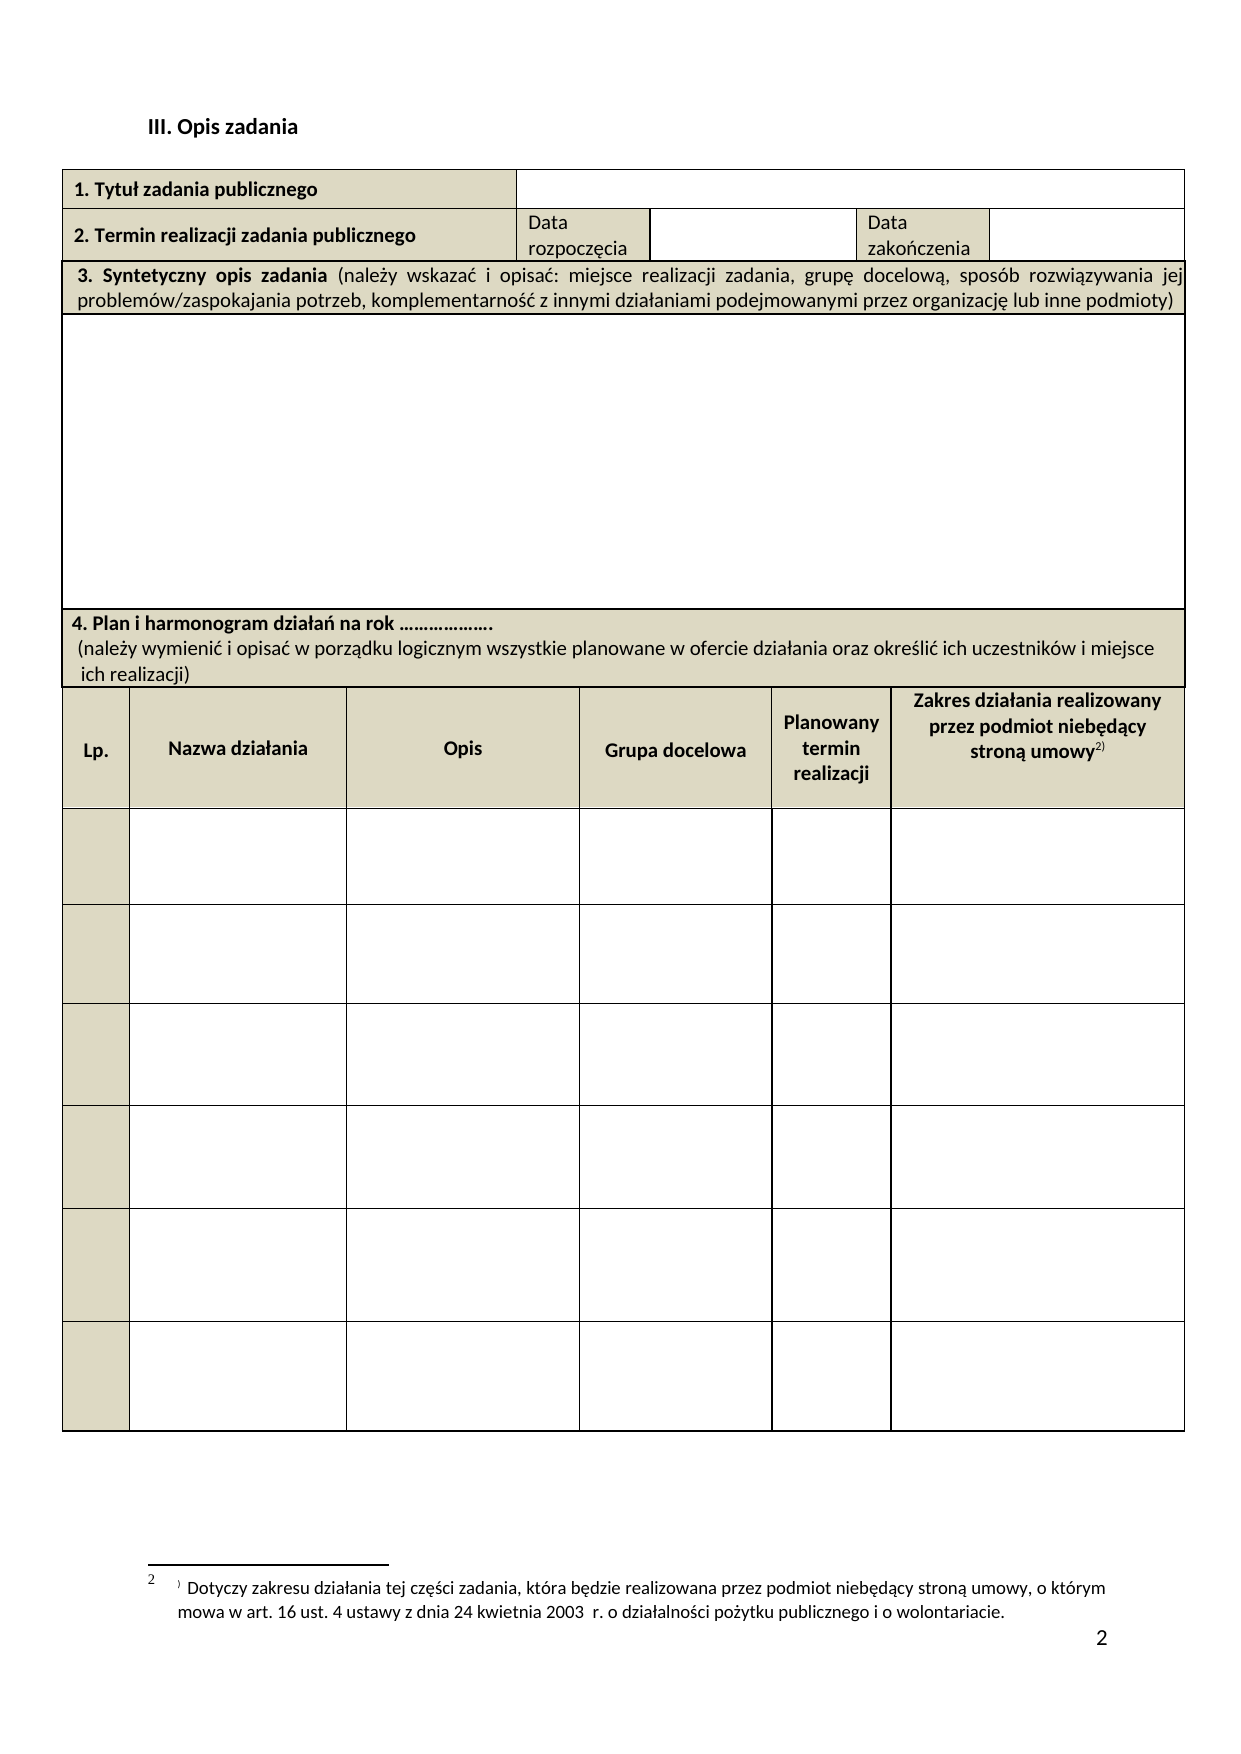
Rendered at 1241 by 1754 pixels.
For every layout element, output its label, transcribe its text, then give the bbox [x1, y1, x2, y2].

table_cell [773, 1004, 890, 1105]
table_cell [130, 809, 346, 865]
table_cell [347, 1209, 579, 1321]
table_cell [892, 865, 1184, 904]
text III. Opis zadania [148, 112, 1107, 140]
table_header 1. Tytuł zadania publicznego [63, 170, 516, 208]
table_cell [580, 1106, 771, 1208]
table_cell [347, 1004, 579, 1105]
table_cell Data rozpoczęcia [517, 209, 649, 260]
table_cell [347, 1322, 579, 1430]
table_cell [63, 688, 129, 736]
table_cell 3. Syntetyczny opis zadania (należy wskazać i opisać: miejsce realizacji zadania, grupę docelową, sposób rozwiązywania jej problemów/zaspokajania potrzeb, komplementarność z innymi działaniami podejmowanymi przez organizację lub inne podmioty) [63, 262, 1184, 313]
table_cell [580, 809, 771, 865]
table_cell [892, 1209, 1184, 1321]
table_cell [651, 209, 856, 260]
table_cell Grupa docelowa [580, 736, 771, 807]
table_cell [347, 809, 579, 865]
table_cell [773, 1209, 890, 1321]
table_cell [773, 809, 890, 904]
table_cell [580, 905, 771, 1003]
table_header [517, 170, 1184, 208]
table_cell [63, 905, 129, 1003]
table_cell Zakres działania realizowany przez podmiot niebędący stroną umowy) [892, 688, 1184, 807]
table_cell [892, 1106, 1184, 1208]
table_cell [773, 905, 890, 1003]
table_cell [580, 1004, 771, 1105]
table_cell [130, 1004, 346, 1105]
table_cell [63, 1106, 129, 1208]
table_cell Lp. [63, 736, 129, 807]
table_cell [892, 809, 1184, 865]
table_cell [347, 1106, 579, 1208]
table_cell [63, 1209, 129, 1321]
table_cell [580, 865, 771, 904]
table_cell 4. Plan i harmonogram działań na rok ………………. (należy wymienić i opisać w porządku logicznym wszystkie planowane w ofercie działania oraz określić ich uczestników i miejsce ich realizacji) [63, 610, 1184, 686]
table_cell [773, 1322, 890, 1430]
table_cell [130, 905, 346, 1003]
table_cell [63, 865, 129, 904]
table_cell Planowany termin realizacji [772, 688, 890, 807]
table_cell [63, 1322, 129, 1430]
table_cell [892, 905, 1184, 1003]
table_cell [63, 315, 1184, 608]
table_cell [580, 1209, 771, 1321]
table_cell [130, 1106, 346, 1208]
table_cell [63, 809, 129, 865]
table_cell [580, 1322, 771, 1430]
table_cell [63, 1004, 129, 1105]
table_cell Data zakończenia [857, 209, 989, 260]
table_cell [990, 209, 1184, 260]
table_cell [130, 1209, 346, 1321]
table_cell [892, 1004, 1184, 1105]
table_cell Nazwa działania [130, 688, 346, 807]
table_cell Opis [347, 688, 579, 807]
table_cell [773, 1106, 890, 1208]
table_cell [580, 688, 771, 736]
table_cell [130, 865, 346, 904]
table_cell [130, 1322, 346, 1430]
table_cell [347, 905, 579, 1003]
table_cell [892, 1322, 1184, 1430]
table_cell 2. Termin realizacji zadania publicznego [63, 209, 516, 260]
table_cell [347, 865, 579, 904]
